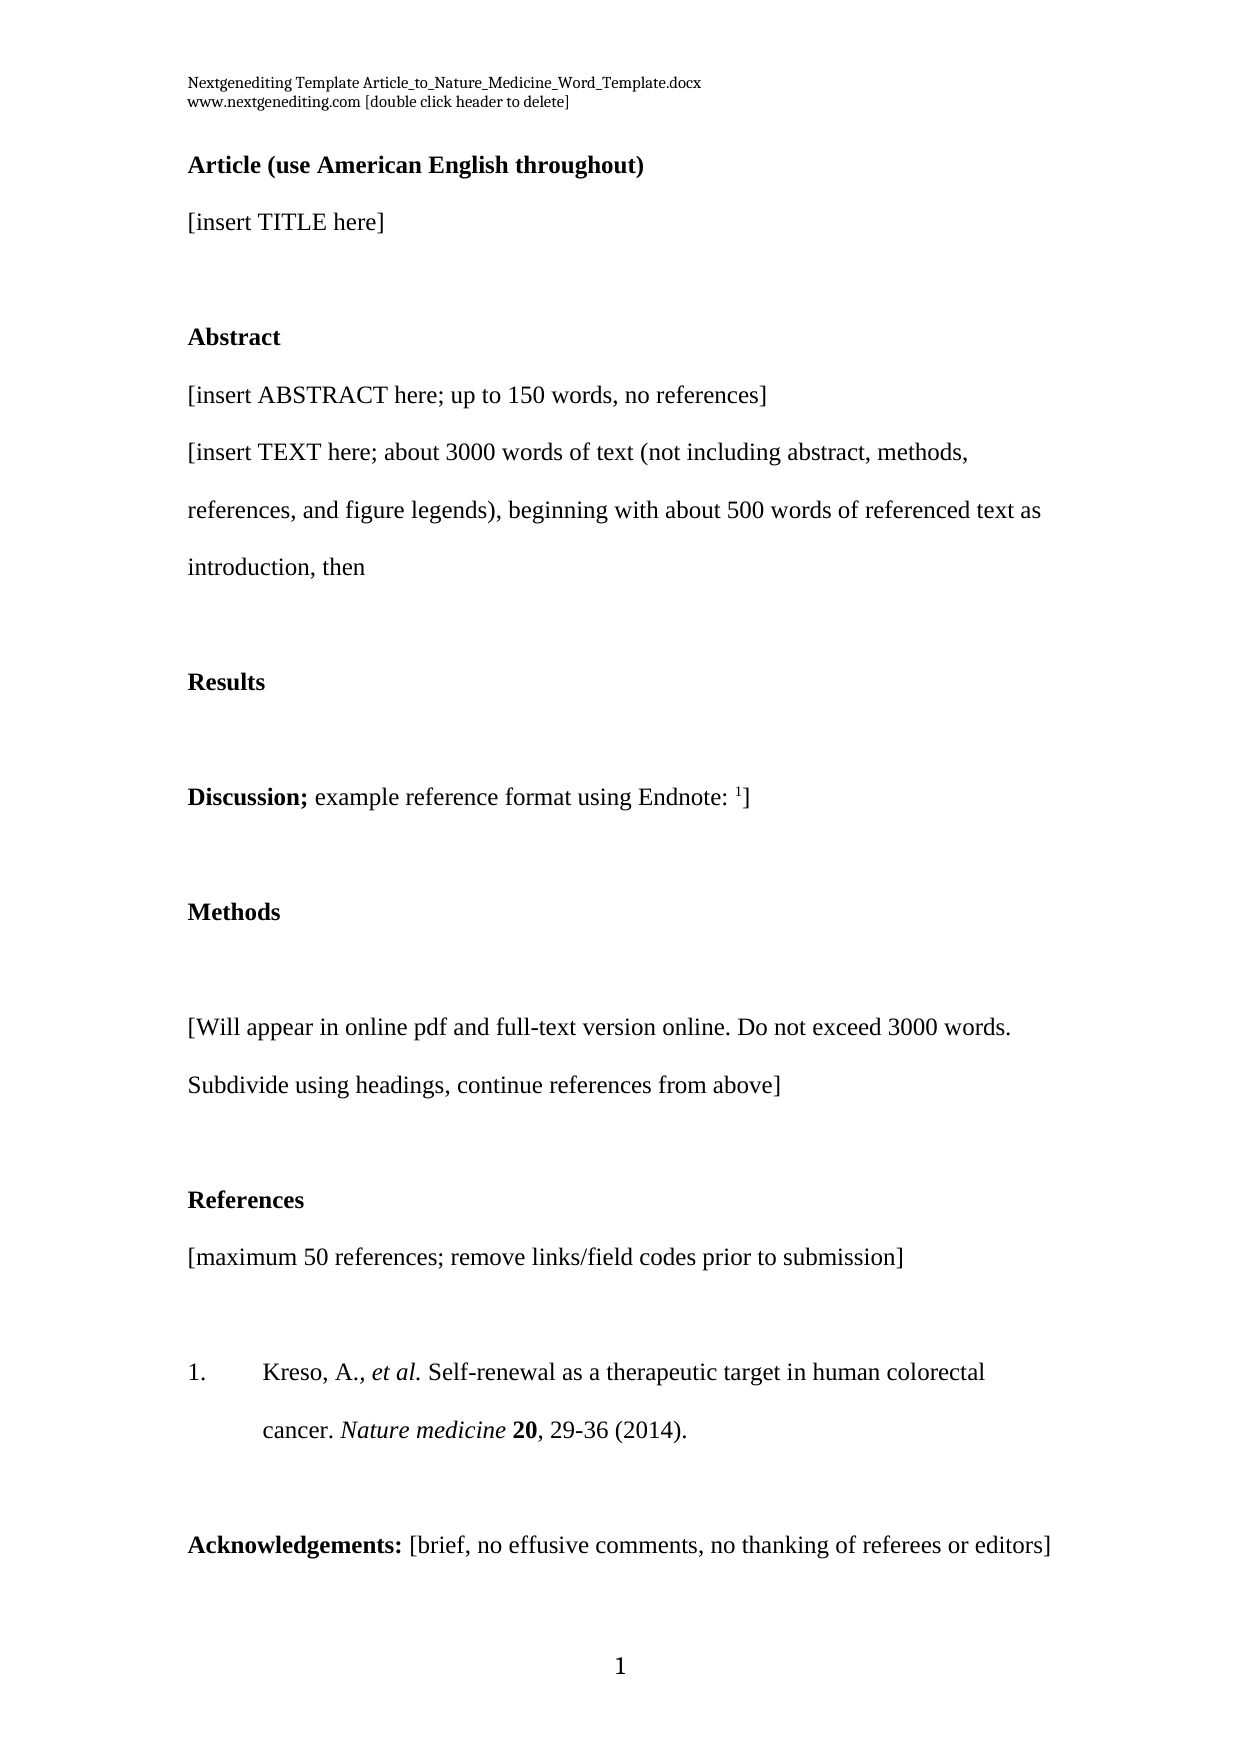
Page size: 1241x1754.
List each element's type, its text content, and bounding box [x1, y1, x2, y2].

text Methods [187, 897, 1053, 926]
text Article (use American English throughout) [187, 150, 1053, 179]
text [insert TEXT here; about 3000 words of text (not including abstract, methods, references, and figure legends), beginning with about 500 words of referenced text as introduction, then [187, 437, 1053, 581]
text [Will appear in online pdf and full-text version online. Do not exceed 3000 words. Subdivide using headings, continue references from above] [187, 1012, 1053, 1099]
text Abstract [187, 322, 1053, 351]
text [maximum 50 references; remove links/field codes prior to submission] [187, 1242, 1053, 1271]
text References [187, 1185, 1053, 1214]
text Discussion; example reference format using Endnote: 1] [187, 782, 1053, 811]
text Acknowledgements: [brief, no effusive comments, no thanking of referees or editors] [187, 1530, 1053, 1559]
text 1. Kreso, A., et al. Self-renewal as a therapeutic target in human colorectal cancer. Nature medicine 20, 29-36 (2014). [187, 1357, 1053, 1444]
text [insert TITLE here] [187, 207, 1053, 236]
text [insert ABSTRACT here; up to 150 words, no references] [187, 380, 1053, 409]
text Results [187, 667, 1053, 696]
